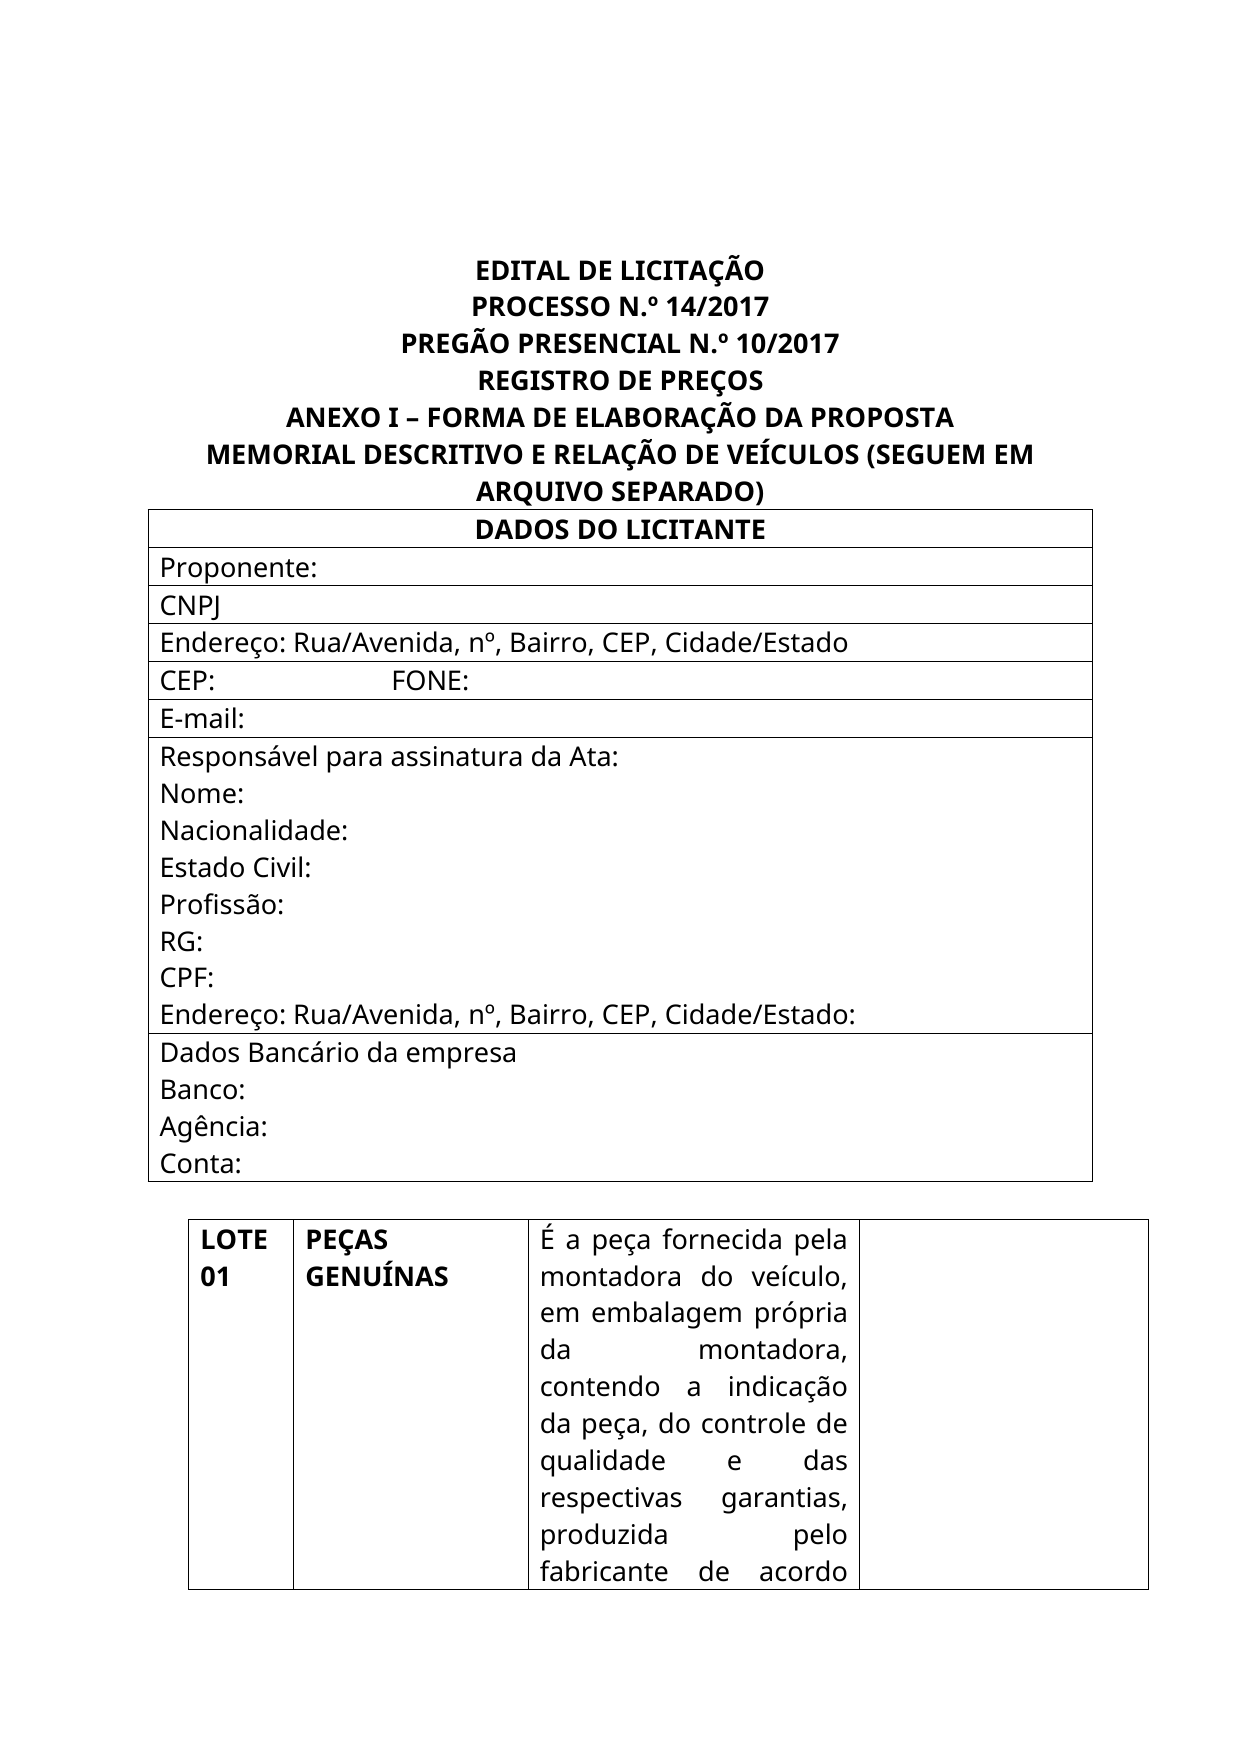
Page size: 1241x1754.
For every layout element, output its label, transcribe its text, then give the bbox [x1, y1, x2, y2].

text ANEXO I – FORMA DE ELABORAÇÃO DA PROPOSTA [177, 398, 1063, 435]
text REGISTRO DE PREÇOS [177, 362, 1063, 398]
table_cell CNPJ [149, 586, 1092, 623]
table_header PEÇAS GENUÍNAS [294, 1220, 528, 1589]
text EDITAL DE LICITAÇÃO [177, 251, 1063, 288]
table_cell CEP: FONE: [149, 662, 1092, 699]
table_cell Responsável para assinatura da Ata: Nome: Nacionalidade: Estado Civil: Profissão: RG: CPF: Endereço: Rua/Avenida, nº, Bairro, CEP, Cidade/Estado: [149, 738, 1092, 1033]
text PROCESSO N.º 14/2017 [177, 288, 1063, 325]
table_cell Proponente: [149, 548, 1092, 585]
table_cell E-mail: [149, 700, 1092, 737]
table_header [529, 1220, 859, 1589]
text PREGÃO PRESENCIAL N.º 10/2017 [177, 325, 1063, 362]
text MEMORIAL DESCRITIVO E RELAÇÃO DE VEÍCULOS (SEGUEM EM ARQUIVO SEPARADO) [177, 435, 1063, 509]
table_cell Endereço: Rua/Avenida, nº, Bairro, CEP, Cidade/Estado [149, 624, 1092, 661]
table_cell Dados Bancário da empresa Banco: Agência: Conta: [149, 1034, 1092, 1181]
table_header LOTE 01 [189, 1220, 293, 1589]
table_header DADOS DO LICITANTE [149, 510, 1092, 547]
table_header [860, 1220, 1148, 1589]
